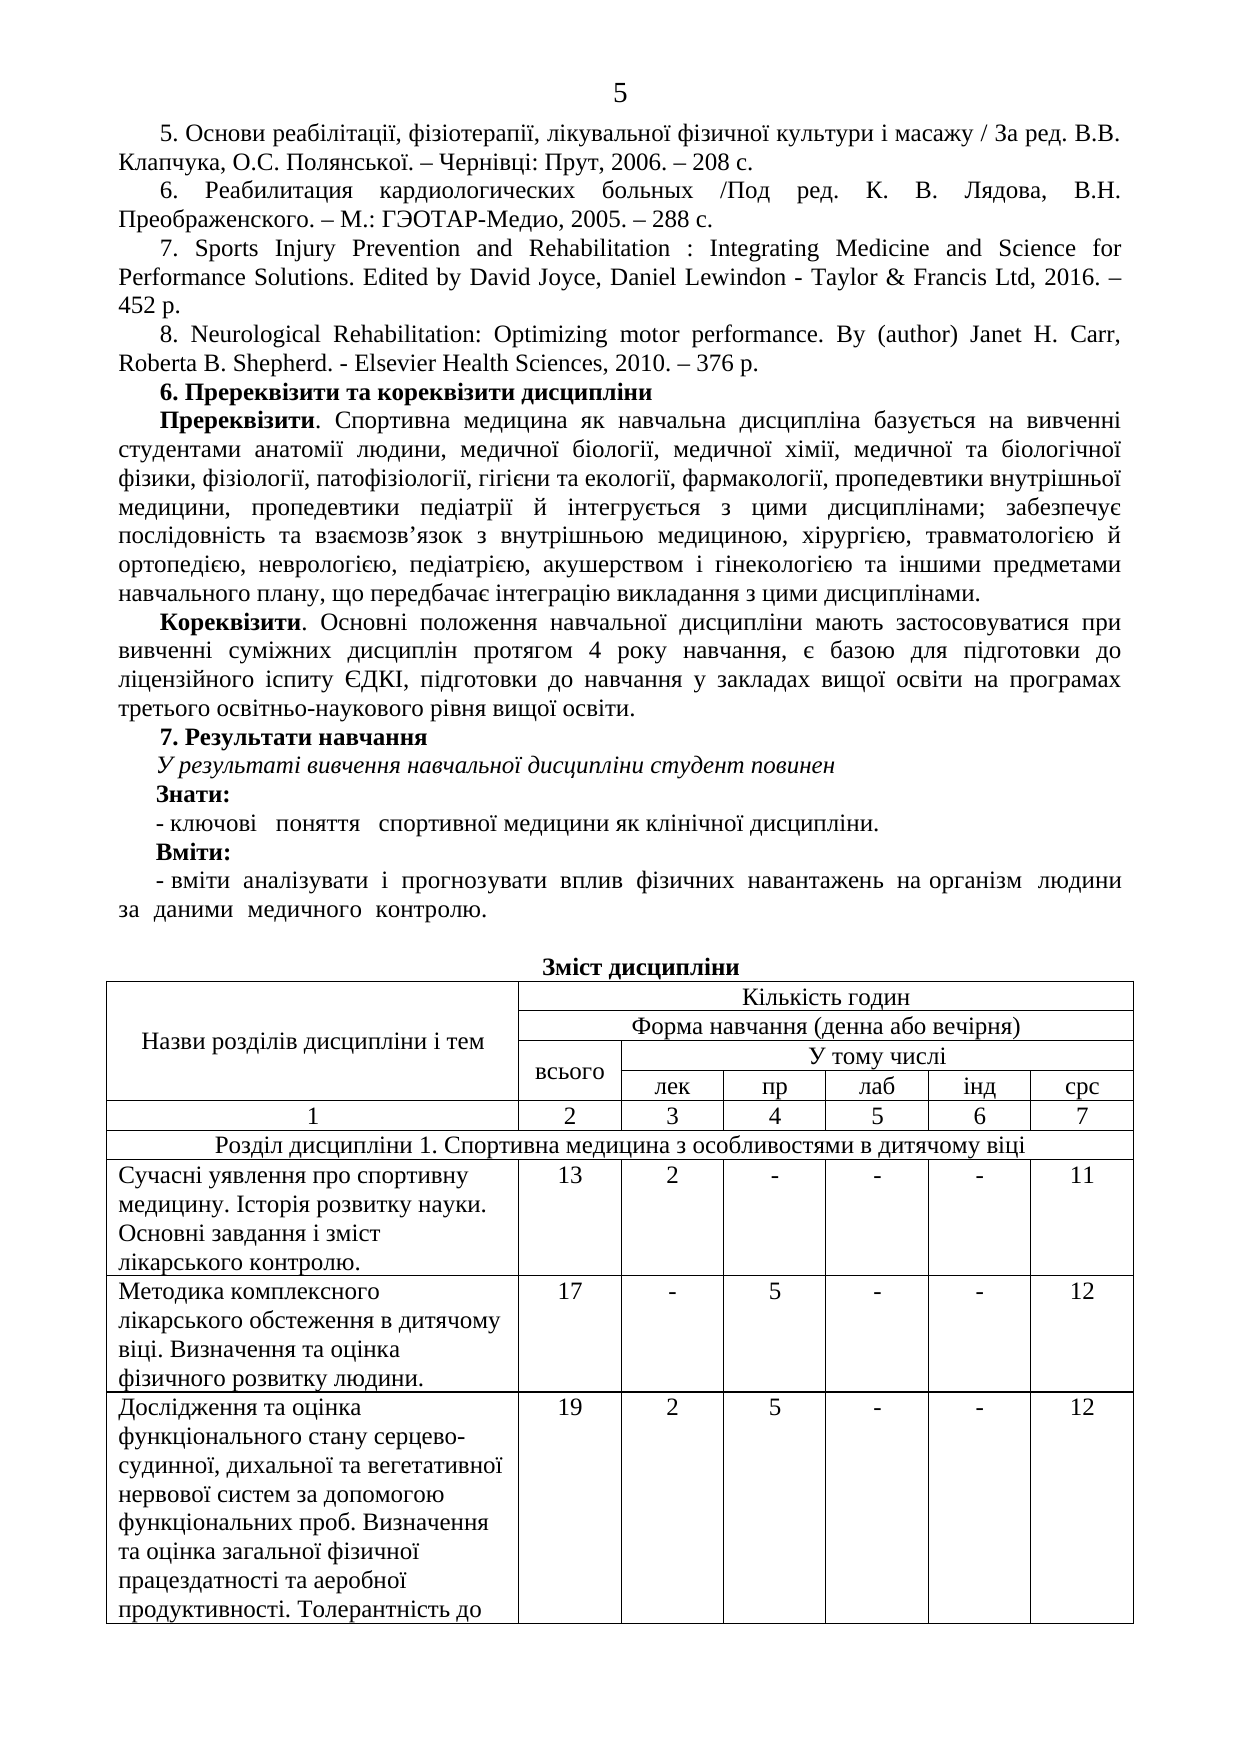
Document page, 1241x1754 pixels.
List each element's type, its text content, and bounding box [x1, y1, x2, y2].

table_cell 12 [1031, 1393, 1133, 1622]
text У результаті вивчення навчальної дисципліни студент повинен [118, 751, 1122, 779]
table_cell - [826, 1276, 928, 1391]
table_cell 5 [724, 1276, 825, 1391]
table_cell 4 [724, 1101, 825, 1129]
table_cell Розділ дисципліни 1. Спортивна медицина з особливостями в дитячому віці [107, 1131, 1133, 1159]
table_cell - [622, 1276, 723, 1391]
table_cell - [724, 1160, 825, 1275]
table_cell 13 [519, 1160, 621, 1275]
table_cell лек [622, 1071, 723, 1100]
table_cell 6 [929, 1101, 1030, 1129]
table_cell 3 [622, 1101, 723, 1129]
text Знати: [118, 779, 1122, 808]
table_cell У тому числі [622, 1041, 1133, 1070]
table_cell Форма навчання (денна або вечірня) [519, 1011, 1133, 1040]
text Кореквізити. Основні положення навчальної дисципліни мають застосовуватися при вивченні суміжних дисциплін протягом 4 року навчання, є базою для підготовки до ліцензійного іспиту ЄДКІ, підготовки до навчання у закладах вищої освіти на програмах третього освітньо-наукового рівня вищої освіти. [118, 607, 1122, 722]
table_cell - [929, 1160, 1030, 1275]
table_cell - [826, 1160, 928, 1275]
table_cell Сучасні уявлення про спортивну медицину. Історія розвитку науки. Основні завдання і зміст лікарського контролю. [107, 1160, 518, 1275]
table_cell 17 [519, 1276, 621, 1391]
table_cell пр [724, 1071, 825, 1100]
table_cell 5 [826, 1101, 928, 1129]
text Вміти: [118, 837, 1122, 866]
table_cell 19 [519, 1393, 621, 1622]
table_cell срс [1031, 1071, 1133, 1100]
table_cell 2 [622, 1160, 723, 1275]
table_cell всього [519, 1041, 621, 1100]
table_cell - [929, 1276, 1030, 1391]
text 7. Результати навчання [118, 722, 1122, 751]
table_cell 1 [107, 1101, 518, 1129]
table_cell 5 [724, 1393, 825, 1622]
table_cell 11 [1031, 1160, 1133, 1275]
text 8. Neurological Rehabilitation: Optimizing motor performance. By (author) Janet H. Carr, Roberta B. Shepherd. - Elsevier Health Sciences, 2010. – 376 p. [118, 319, 1122, 377]
text 7. Sports Injury Prevention and Rehabilitation : Integrating Medicine and Science for Performance Solutions. Edited by David Joyce, Daniel Lewindon - Taylor & Francis Ltd, 2016. – 452 p. [118, 233, 1122, 319]
table_cell 2 [519, 1101, 621, 1129]
table_cell - [826, 1393, 928, 1622]
text - ключові поняття спортивної медицини як клінічної дисципліни. [118, 808, 1122, 837]
table_header Назви розділів дисципліни і тем [107, 982, 518, 1100]
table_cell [107, 1393, 518, 1622]
text - вміти аналізувати і прогнозувати вплив фізичних навантажень на організм людини за даними медичного контролю. [118, 866, 1122, 923]
table_cell - [929, 1393, 1030, 1622]
table_cell 2 [622, 1393, 723, 1622]
text Пререквізити. Спортивна медицина як навчальна дисципліна базується на вивченні студентами анатомії людини, медичної біології, медичної хімії, медичної та біологічної фізики, фізіології, патофізіології, гігієни та екології, фармакології, пропедевтики внутрішньої медицини, пропедевтики педіатрії й інтегрується з цими дисциплінами; забезпечує послідовність та взаємозв’язок з внутрішньою медициною, хірургією, травматологією й ортопедією, неврологією, педіатрією, акушерством і гінекологією та іншими предметами навчального плану, що передбачає інтеграцію викладання з цими дисциплінами. [118, 406, 1122, 607]
text Зміст дисципліни [118, 952, 1122, 981]
table_cell 7 [1031, 1101, 1133, 1129]
table_header Кількість годин [519, 982, 1133, 1010]
text 5. Основи реабілітації, фізіотерапії, лікувальної фізичної культури і масажу / За ред. В.В. Клапчука, О.С. Полянської. – Чернівці: Прут, 2006. – 208 с. [118, 118, 1122, 176]
table_cell Методика комплексного лікарського обстеження в дитячому віці. Визначення та оцінка фізичного розвитку людини. [107, 1276, 518, 1391]
table_cell 12 [1031, 1276, 1133, 1391]
text 6. Реабилитация кардиологических больных /Под ред. К. В. Лядова, В.Н. Преображенского. – М.: ГЭОТАР-Медио, 2005. – 288 с. [118, 176, 1122, 233]
text 6. Пререквізити та кореквізити дисципліни [118, 377, 1122, 406]
table_cell лаб [826, 1071, 928, 1100]
table_cell інд [929, 1071, 1030, 1100]
